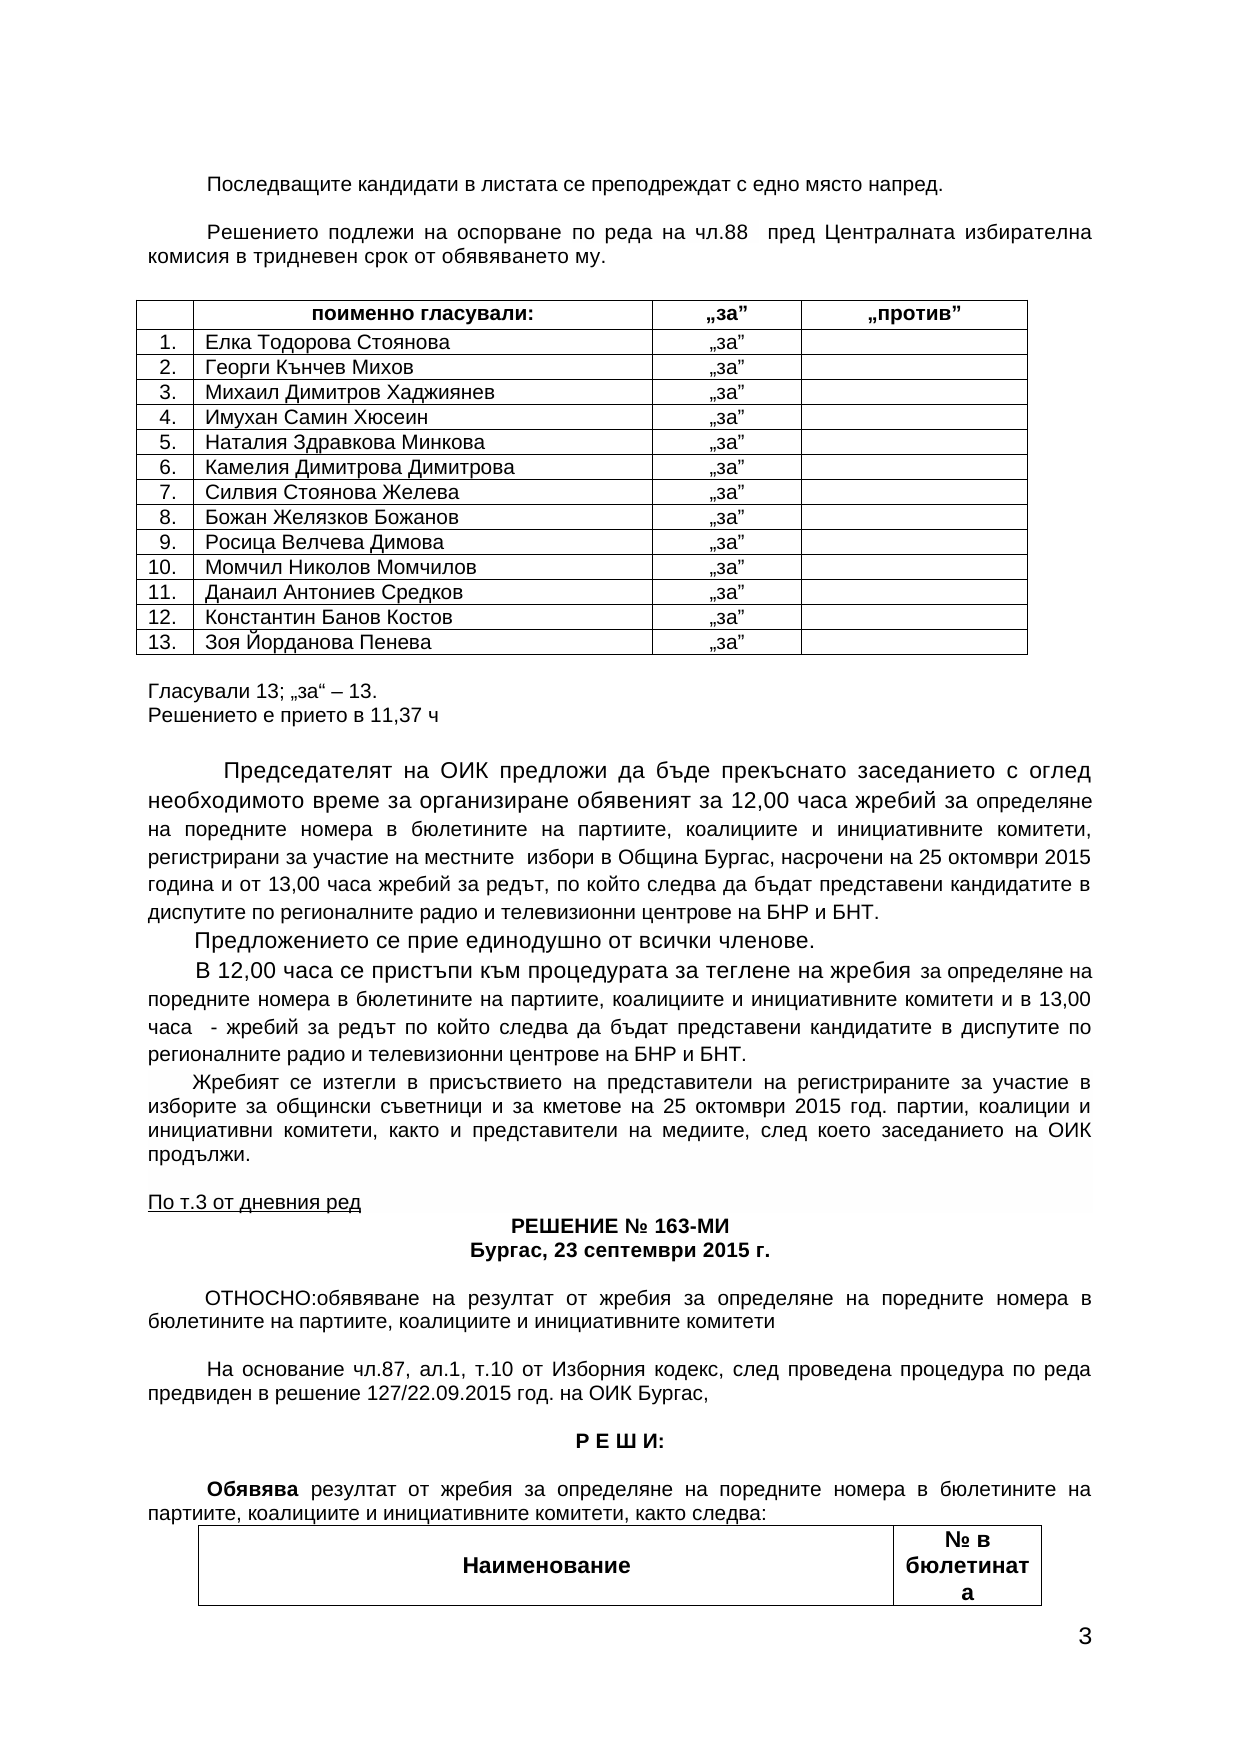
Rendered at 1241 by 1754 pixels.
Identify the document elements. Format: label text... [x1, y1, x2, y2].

table_cell 11. [137, 580, 193, 604]
table_cell [802, 380, 1027, 404]
table_cell 7. [137, 480, 193, 504]
table_cell [802, 455, 1027, 479]
table_cell „за” [653, 480, 801, 504]
table_cell „за” [653, 630, 801, 654]
text Жребият се изтегли в присъствието на представители на регистрираните за участие в изборите за общински съветници и за кметове на 25 октомври 2015 год. партии, коалиции и инициативни комитети, както и представители на медиите, след което заседанието на ОИК продължи. [148, 1070, 1093, 1166]
table_cell Елка Тодорова Стоянова [194, 330, 652, 354]
table_header № в бюлетината [894, 1526, 1041, 1605]
table_cell 6. [137, 455, 193, 479]
table_cell „за” [653, 505, 801, 529]
table_cell „за” [653, 580, 801, 604]
table_cell [802, 480, 1027, 504]
table_cell [802, 530, 1027, 554]
table_cell Данаил Антониев Средков [194, 580, 652, 604]
table_cell „за” [653, 405, 801, 429]
table_header Наименование [199, 1526, 893, 1605]
text По т.3 от дневния ред [148, 1189, 1093, 1213]
table_cell „за” [653, 605, 801, 629]
table_cell Камелия Димитрова Димитрова [194, 455, 652, 479]
table_cell „за” [653, 330, 801, 354]
text Последващите кандидати в листата се преподреждат с едно място напред. [148, 172, 1093, 196]
table_cell Михаил Димитров Хаджиянев [194, 380, 652, 404]
table_cell 9. [137, 530, 193, 554]
table_cell 13. [137, 630, 193, 654]
text Решението подлежи на оспорване по реда на чл.88 пред Централната избирателна комисия в тридневен срок от обявяването му. [148, 219, 1093, 267]
table_cell [802, 555, 1027, 579]
text Обявява резултат от жребия за определяне на поредните номера в бюлетините на партиите, коалициите и инициативните комитети, както следва: [148, 1477, 1093, 1525]
table_header „против” [802, 301, 1027, 329]
table_cell Момчил Николов Момчилов [194, 555, 652, 579]
table_cell [802, 405, 1027, 429]
text На основание чл.87, ал.1, т.10 от Изборния кодекс, след проведена процедура по реда предвиден в решение 127/22.09.2015 год. на ОИК Бургас, [148, 1357, 1093, 1405]
table_cell [802, 330, 1027, 354]
table_cell Георги Кънчев Михов [194, 355, 652, 379]
table_cell „за” [653, 555, 801, 579]
text Гласували 13; „за“ – 13. [148, 679, 1093, 703]
table_cell 2. [137, 355, 193, 379]
table_cell 12. [137, 605, 193, 629]
table_cell „за” [653, 380, 801, 404]
table_cell [802, 505, 1027, 529]
text В 12,00 часа се пристъпи към процедурата за теглене на жребия за определяне на поредните номера в бюлетините на партиите, коалициите и инициативните комитети и в 13,00 часа - жребий за редът по който следва да бъдат представени кандидатите в диспутите по регионалните радио и телевизионни центрове на БНР и БНТ. [148, 957, 1093, 1066]
table_header „за” [653, 301, 801, 329]
table_cell „за” [653, 355, 801, 379]
text ОТНОСНО:обявяване на резултат от жребия за определяне на поредните номера в бюлетините на партиите, коалициите и инициативните комитети [148, 1285, 1093, 1333]
table_cell [802, 355, 1027, 379]
table_cell 10. [137, 555, 193, 579]
table_cell Силвия Стоянова Желева [194, 480, 652, 504]
text РЕШЕНИЕ № 163-МИ [148, 1213, 1093, 1237]
table_cell 8. [137, 505, 193, 529]
table_cell Зоя Йорданова Пенева [194, 630, 652, 654]
table_cell Имухан Самин Хюсеин [194, 405, 652, 429]
table_cell „за” [653, 430, 801, 454]
text Решението е прието в 11,37 ч [148, 703, 1093, 727]
text Председателят на ОИК предложи да бъде прекъснато заседанието с оглед необходимото време за организиране обявеният за 12,00 часа жребий за определяне на поредните номера в бюлетините на партиите, коалициите и инициативните комитети, регистрирани за участие на местните избори в Община Бургас, насрочени на 25 октомври 2015 година и от 13,00 часа жребий за редът, по който следва да бъдат представени кандидатите в диспутите по регионалните радио и телевизионни центрове на БНР и БНТ. [148, 757, 1093, 924]
table_cell Божан Желязков Божанов [194, 505, 652, 529]
table_cell 4. [137, 405, 193, 429]
text Бургас, 23 септември 2015 г. [148, 1237, 1093, 1261]
table_header поименно гласували: [194, 301, 652, 329]
table_cell 3. [137, 380, 193, 404]
table_cell [802, 630, 1027, 654]
table_cell Росица Велчева Димова [194, 530, 652, 554]
table_cell „за” [653, 455, 801, 479]
table_header [137, 301, 193, 329]
table_cell [802, 605, 1027, 629]
table_cell Константин Банов Костов [194, 605, 652, 629]
text Р Е Ш И: [148, 1429, 1093, 1453]
table_cell 1. [137, 330, 193, 354]
table_cell [802, 430, 1027, 454]
table_cell „за” [653, 530, 801, 554]
text Предложението се прие единодушно от всички членове. [148, 927, 1093, 953]
table_cell 5. [137, 430, 193, 454]
table_cell [802, 580, 1027, 604]
table_cell Наталия Здравкова Минкова [194, 430, 652, 454]
